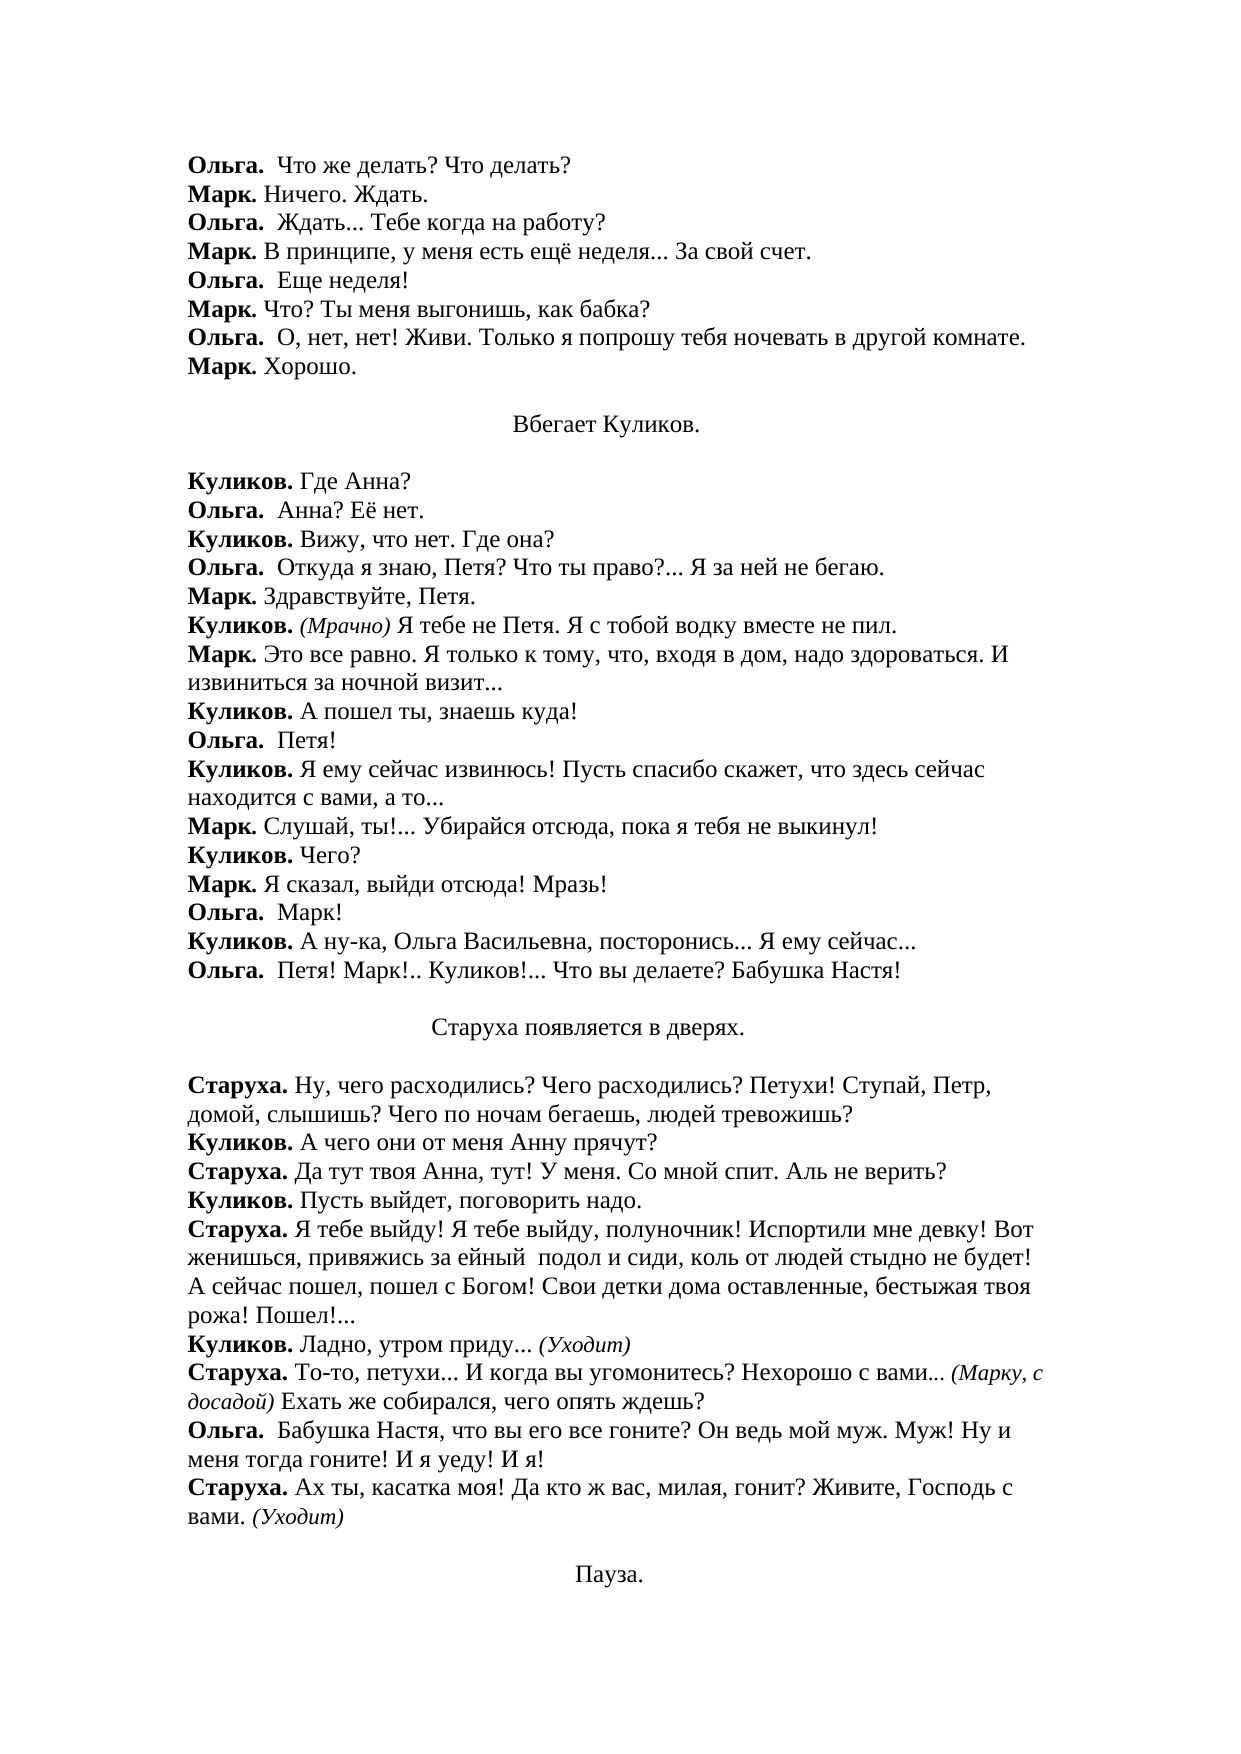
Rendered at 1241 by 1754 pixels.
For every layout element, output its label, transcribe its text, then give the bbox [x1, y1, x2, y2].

text Куликов. Чего? [187, 840, 1053, 869]
text Старуха. Я тебе выйду! Я тебе выйду, полуночник! Испортили мне девку! Вот женишься, привяжись за ейный подол и сиди, коль от людей стыдно не будет! А сейчас пошел, пошел с Богом! Свои детки дома оставленные, бестыжая твоя рожа! Пошел!... [187, 1214, 1053, 1329]
text Ольга. Петя! Марк!.. Куликов!... Что вы делаете? Бабушка Настя! [187, 955, 1053, 984]
text Ольга. Анна? Её нет. [187, 495, 1053, 524]
text Ольга. Петя! [187, 725, 1053, 754]
text Старуха. То-то, петухи... И когда вы угомонитесь? Нехорошо с вами... (Марку, с досадой) Ехать же собирался, чего опять ждешь? [187, 1357, 1053, 1415]
text Пауза. [187, 1559, 1053, 1587]
text Марк. Что? Ты меня выгонишь, как бабка? [187, 294, 1053, 322]
text Куликов. (Мрачно) Я тебе не Петя. Я с тобой водку вместе не пил. [187, 610, 1053, 639]
text Марк. Слушай, ты!... Убирайся отсюда, пока я тебя не выкинул! [187, 811, 1053, 840]
text Куликов. Где Анна? [187, 466, 1053, 495]
text Куликов. Пусть выйдет, поговорить надо. [187, 1185, 1053, 1214]
text Ольга. Ждать... Тебе когда на работу? [187, 207, 1053, 236]
text Ольга. Бабушка Настя, что вы его все гоните? Он ведь мой муж. Муж! Ну и меня тогда гоните! И я уеду! И я! [187, 1415, 1053, 1472]
text Ольга. Еще неделя! [187, 265, 1053, 294]
text Куликов. Вижу, что нет. Где она? [187, 524, 1053, 552]
text Старуха появляется в дверях. [187, 1012, 1053, 1041]
text Старуха. Ну, чего расходились? Чего расходились? Петухи! Ступай, Петр, домой, слышишь? Чего по ночам бегаешь, людей тревожишь? [187, 1070, 1053, 1127]
text Марк. Хорошо. [187, 351, 1053, 380]
text Марк. Я сказал, выйди отсюда! Мразь! [187, 869, 1053, 897]
text Ольга. Откуда я знаю, Петя? Что ты право?... Я за ней не бегаю. [187, 552, 1053, 581]
text Куликов. Я ему сейчас извинюсь! Пусть спасибо скажет, что здесь сейчас находится с вами, а то... [187, 754, 1053, 811]
text Ольга. О, нет, нет! Живи. Только я попрошу тебя ночевать в другой комнате. [187, 322, 1053, 351]
text Вбегает Куликов. [187, 409, 1053, 437]
text Куликов. А ну-ка, Ольга Васильевна, посторонись... Я ему сейчас... [187, 926, 1053, 955]
text Старуха. Да тут твоя Анна, тут! У меня. Со мной спит. Аль не верить? [187, 1156, 1053, 1185]
text Марк. Ничего. Ждать. [187, 179, 1053, 207]
text Куликов. Ладно, утром приду... (Уходит) [187, 1329, 1053, 1357]
text Марк. Здравствуйте, Петя. [187, 581, 1053, 610]
text Куликов. А пошел ты, знаешь куда! [187, 696, 1053, 725]
text Марк. В принципе, у меня есть ещё неделя... За свой счет. [187, 236, 1053, 265]
text Старуха. Ах ты, касатка моя! Да кто ж вас, милая, гонит? Живите, Господь с вами. (Уходит) [187, 1472, 1053, 1530]
text Куликов. А чего они от меня Анну прячут? [187, 1127, 1053, 1156]
text Ольга. Что же делать? Что делать? [187, 150, 1053, 179]
text Марк. Это все равно. Я только к тому, что, входя в дом, надо здороваться. И извиниться за ночной визит... [187, 639, 1053, 696]
text Ольга. Марк! [187, 897, 1053, 926]
